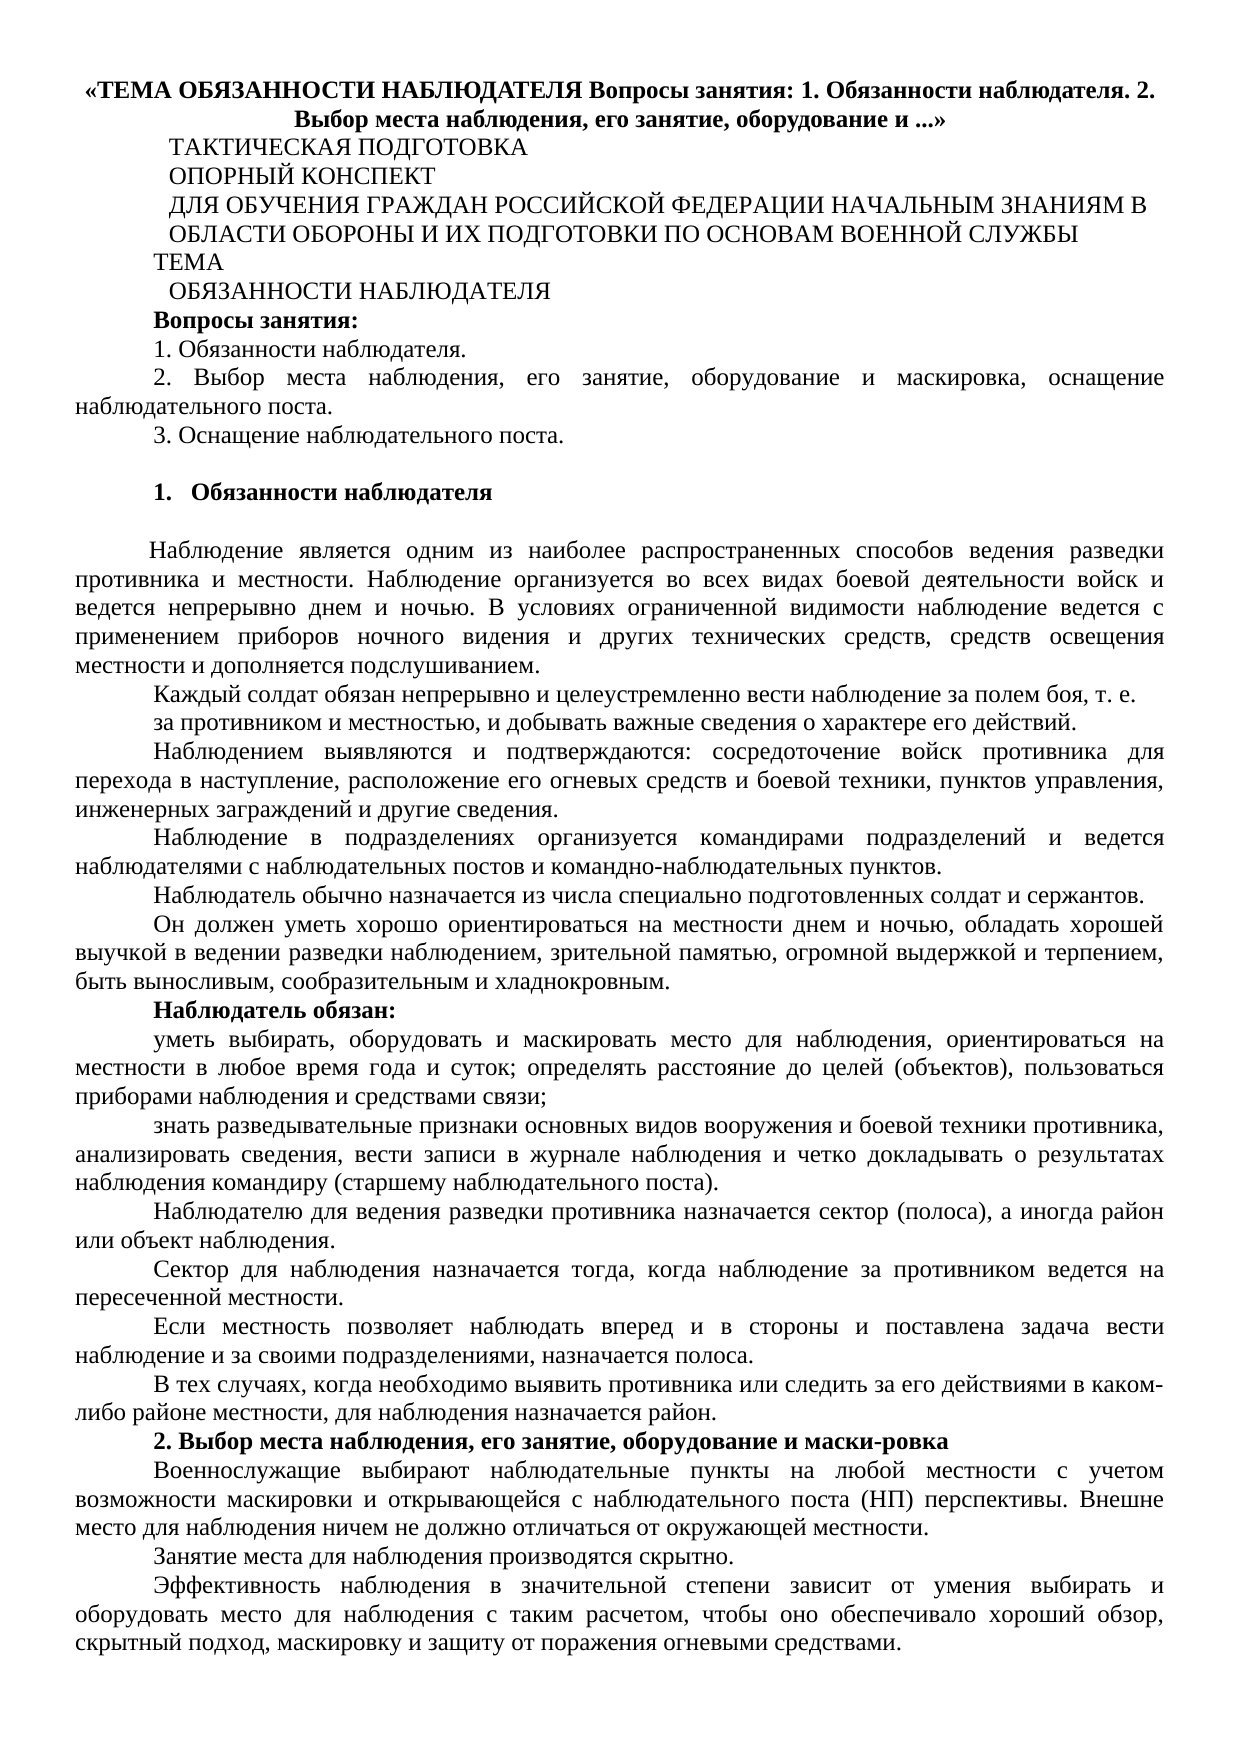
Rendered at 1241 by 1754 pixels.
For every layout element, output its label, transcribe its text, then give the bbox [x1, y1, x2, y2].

text знать разведывательные признаки основных видов вооружения и боевой техники противника, анализировать сведения, вести записи в журнале наблюдения и четко докладывать о результатах наблюдения командиру (старшему наблюдательного поста). [75, 1110, 1165, 1196]
text ОБЯЗАННОСТИ НАБЛЮДАТЕЛЯ [75, 276, 1165, 305]
text 2. Выбор места наблюдения, его занятие, оборудование и маски-ровка [75, 1426, 1165, 1455]
text ДЛЯ ОБУЧЕНИЯ ГРАЖДАН РОССИЙСКОЙ ФЕДЕРАЦИИ НАЧАЛЬНЫМ ЗНАНИЯМ В [75, 190, 1165, 219]
text Занятие места для наблюдения производятся скрытно. [75, 1541, 1165, 1570]
text Военнослужащие выбирают наблюдательные пункты на любой местности с учетом возможности маскировки и открывающейся с наблюдательного поста (НП) перспективы. Внешне место для наблюдения ничем не должно отличаться от окружающей местности. [75, 1455, 1165, 1541]
text Эффективность наблюдения в значительной степени зависит от умения выбирать и оборудовать место для наблюдения с таким расчетом, чтобы оно обеспечивало хороший обзор, скрытный подход, маскировку и защиту от поражения огневыми средствами. [75, 1570, 1165, 1656]
text ОПОРНЫЙ КОНСПЕКТ [75, 161, 1165, 190]
text за противником и местностью, и добывать важные сведения о характере его действий. [75, 707, 1165, 736]
text 1. Обязанности наблюдателя. [75, 334, 1165, 362]
text Сектор для наблюдения назначается тогда, когда наблюдение за противником ведется на пересеченной местности. [75, 1254, 1165, 1311]
text Наблюдателю для ведения разведки противника назначается сектор (полоса), а иногда район или объект наблюдения. [75, 1196, 1165, 1254]
text Если местность позволяет наблюдать вперед и в стороны и поставлена задача вести наблюдение и за своими подразделениями, назначается полоса. [75, 1311, 1165, 1369]
text Каждый солдат обязан непрерывно и целеустремленно вести наблюдение за полем боя, т. е. [75, 679, 1165, 707]
text В тех случаях, когда необходимо выявить противника или следить за его действиями в каком-либо районе местности, для наблюдения назначается район. [75, 1369, 1165, 1426]
text ТЕМА [75, 247, 1165, 276]
text ОБЛАСТИ ОБОРОНЫ И ИХ ПОДГОТОВКИ ПО ОСНОВАМ ВОЕННОЙ СЛУЖБЫ [75, 219, 1165, 247]
text Наблюдатель обязан: [75, 995, 1165, 1024]
text Вопросы занятия: [75, 305, 1165, 334]
list Наблюдение является одним из наиболее распространенных способов ведения разведки противника и местности. Наблюдение организуется во всех видах боевой деятельности войск и ведется непрерывно днем и ночью. В условиях ограниченной видимости наблюдение ведется с применением приборов ночного видения и других технических средств, средств освещения местности и дополняется подслушиванием. [75, 535, 1165, 679]
text 3. Оснащение наблюдательного поста. [75, 420, 1165, 449]
text уметь выбирать, оборудовать и маскировать место для наблюдения, ориентироваться на местности в любое время года и суток; определять расстояние до целей (объектов), пользоваться приборами наблюдения и средствами связи; [75, 1024, 1165, 1110]
text «ТЕМА ОБЯЗАННОСТИ НАБЛЮДАТЕЛЯ Вопросы занятия: 1. Обязанности наблюдателя. 2. Выбор места наблюдения, его занятие, оборудование и ...» [75, 75, 1165, 132]
list Обязанности наблюдателя [153, 477, 1165, 506]
text Наблюдатель обычно назначается из числа специально подготовленных солдат и сержантов. [75, 880, 1165, 909]
text 2. Выбор места наблюдения, его занятие, оборудование и маскировка, оснащение наблюдательного поста. [75, 362, 1165, 420]
text Наблюдением выявляются и подтверждаются: сосредоточение войск противника для перехода в наступление, расположение его огневых средств и боевой техники, пунктов управления, инженерных заграждений и другие сведения. [75, 736, 1165, 822]
text Наблюдение в подразделениях организуется командирами подразделений и ведется наблюдателями с наблюдательных постов и командно-наблюдательных пунктов. [75, 822, 1165, 880]
text ТАКТИЧЕСКАЯ ПОДГОТОВКА [75, 132, 1165, 161]
text Он должен уметь хорошо ориентироваться на местности днем и ночью, обладать хорошей выучкой в ведении разведки наблюдением, зрительной памятью, огромной выдержкой и терпением, быть выносливым, сообразительным и хладнокровным. [75, 909, 1165, 995]
